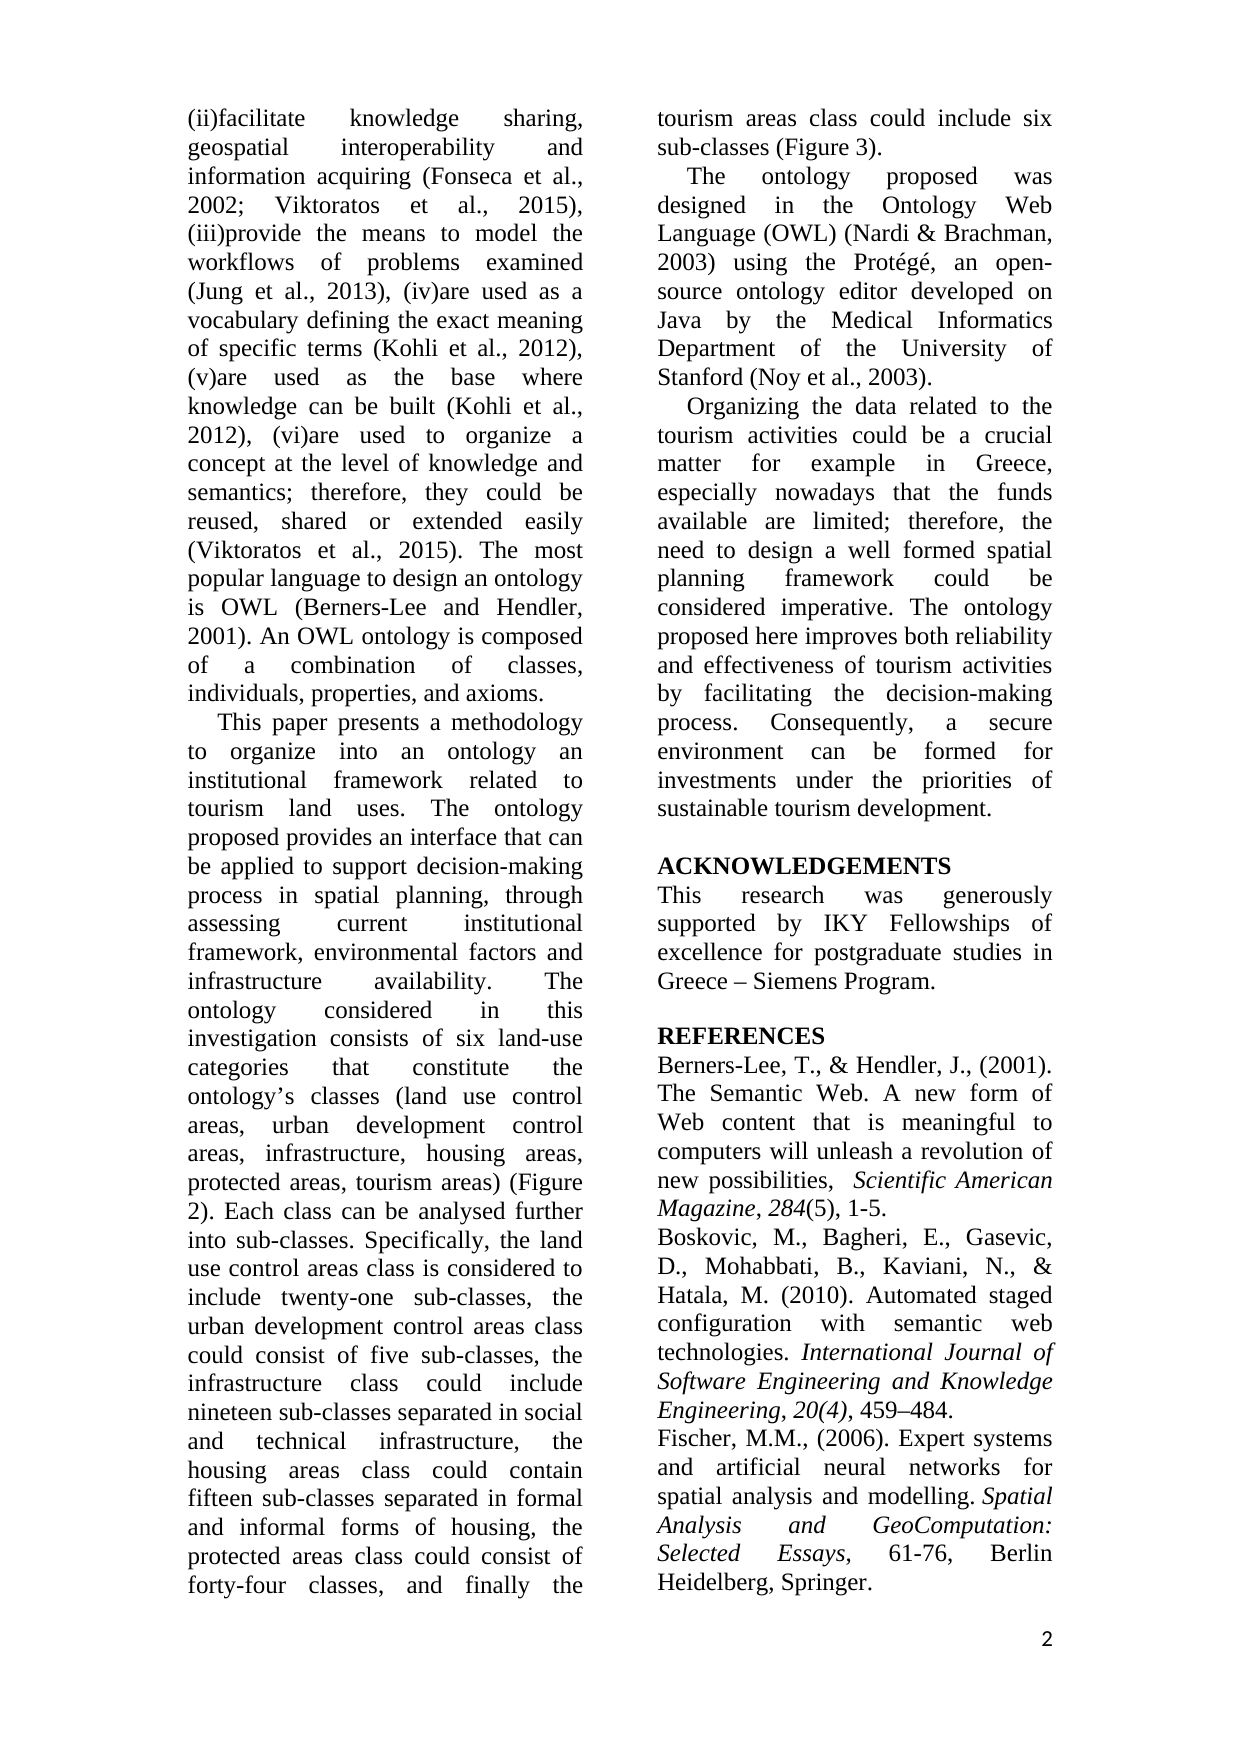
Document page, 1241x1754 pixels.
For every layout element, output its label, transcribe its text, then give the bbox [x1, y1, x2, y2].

list Fischer, M.M., (2006). Expert systems and artificial neural networks for spatial analysis and modelling. Spatial Analysis and GeoComputation: Selected Essays, 61-76, , Springer. [657, 1538, 1053, 1596]
text ACKNOWLEDGEMENTS [657, 851, 1053, 880]
text This paper presents a methodology to organize into an ontology an institutional framework related to tourism land uses. The ontology proposed provides an interface that can be applied to support decision-making process in spatial planning, through assessing current institutional framework, environmental factors and infrastructure availability. The ontology considered in this investigation consists of six land-use categories that constitute the ontology’s classes (land use control areas, urban development control areas, infrastructure, housing areas, protected areas, tourism areas) (Figure 2). Each class can be analysed further into sub-classes. Specifically, the land use control areas class is considered to include twenty-one sub-classes, the urban development control areas class could consist of five sub-classes, the infrastructure class could include nineteen sub-classes separated in social and technical infrastructure, the housing areas class could contain fifteen sub-classes separated in formal and informal forms of housing, the protected areas class could consist of forty-four classes, and finally the tourism areas class could include six sub-classes (Figure 3). [187, 707, 583, 1598]
text This research was generously supported by ΙΚΥ Fellowships of excellence for postgraduate studies in – Siemens Program. [657, 880, 1053, 995]
text The ontology proposed was designed in the Ontology Web Language (OWL) (Nardi & Brachman, 2003) using the Protégé, an open-source ontology editor developed on Java by the Medical Informatics Department of the (Noy et al., 2003). [657, 161, 1053, 391]
text Berners-Lee, T., & Hendler, J., (2001). The Semantic Web. A new form of Web content that is meaningful to computers will unleash a revolution of new possibilities, Scientific American Magazine, 284(5), 1-5. [657, 1050, 1053, 1222]
text Organizing the data related to the tourism activities could be a crucial matter for example in , especially nowadays that the funds available are limited; therefore, the need to design a well formed spatial planning framework could be considered imperative. The ontology proposed here improves both reliability and effectiveness of tourism activities by facilitating the decision-making process. Consequently, a secure environment can be formed for investments under the priorities of sustainable tourism development. [657, 391, 1053, 822]
text Boskovic, M., Bagheri, E., Gasevic, D., Mohabbati, B., Kaviani, N., & Hatala, M. (2010). Automated staged configuration with semantic web technologies. International Journal of Software Engineering and Knowledge Engineering, 20(4), 459–484. [657, 1222, 1053, 1423]
text REFERENCES [657, 1021, 1053, 1050]
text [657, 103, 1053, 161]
